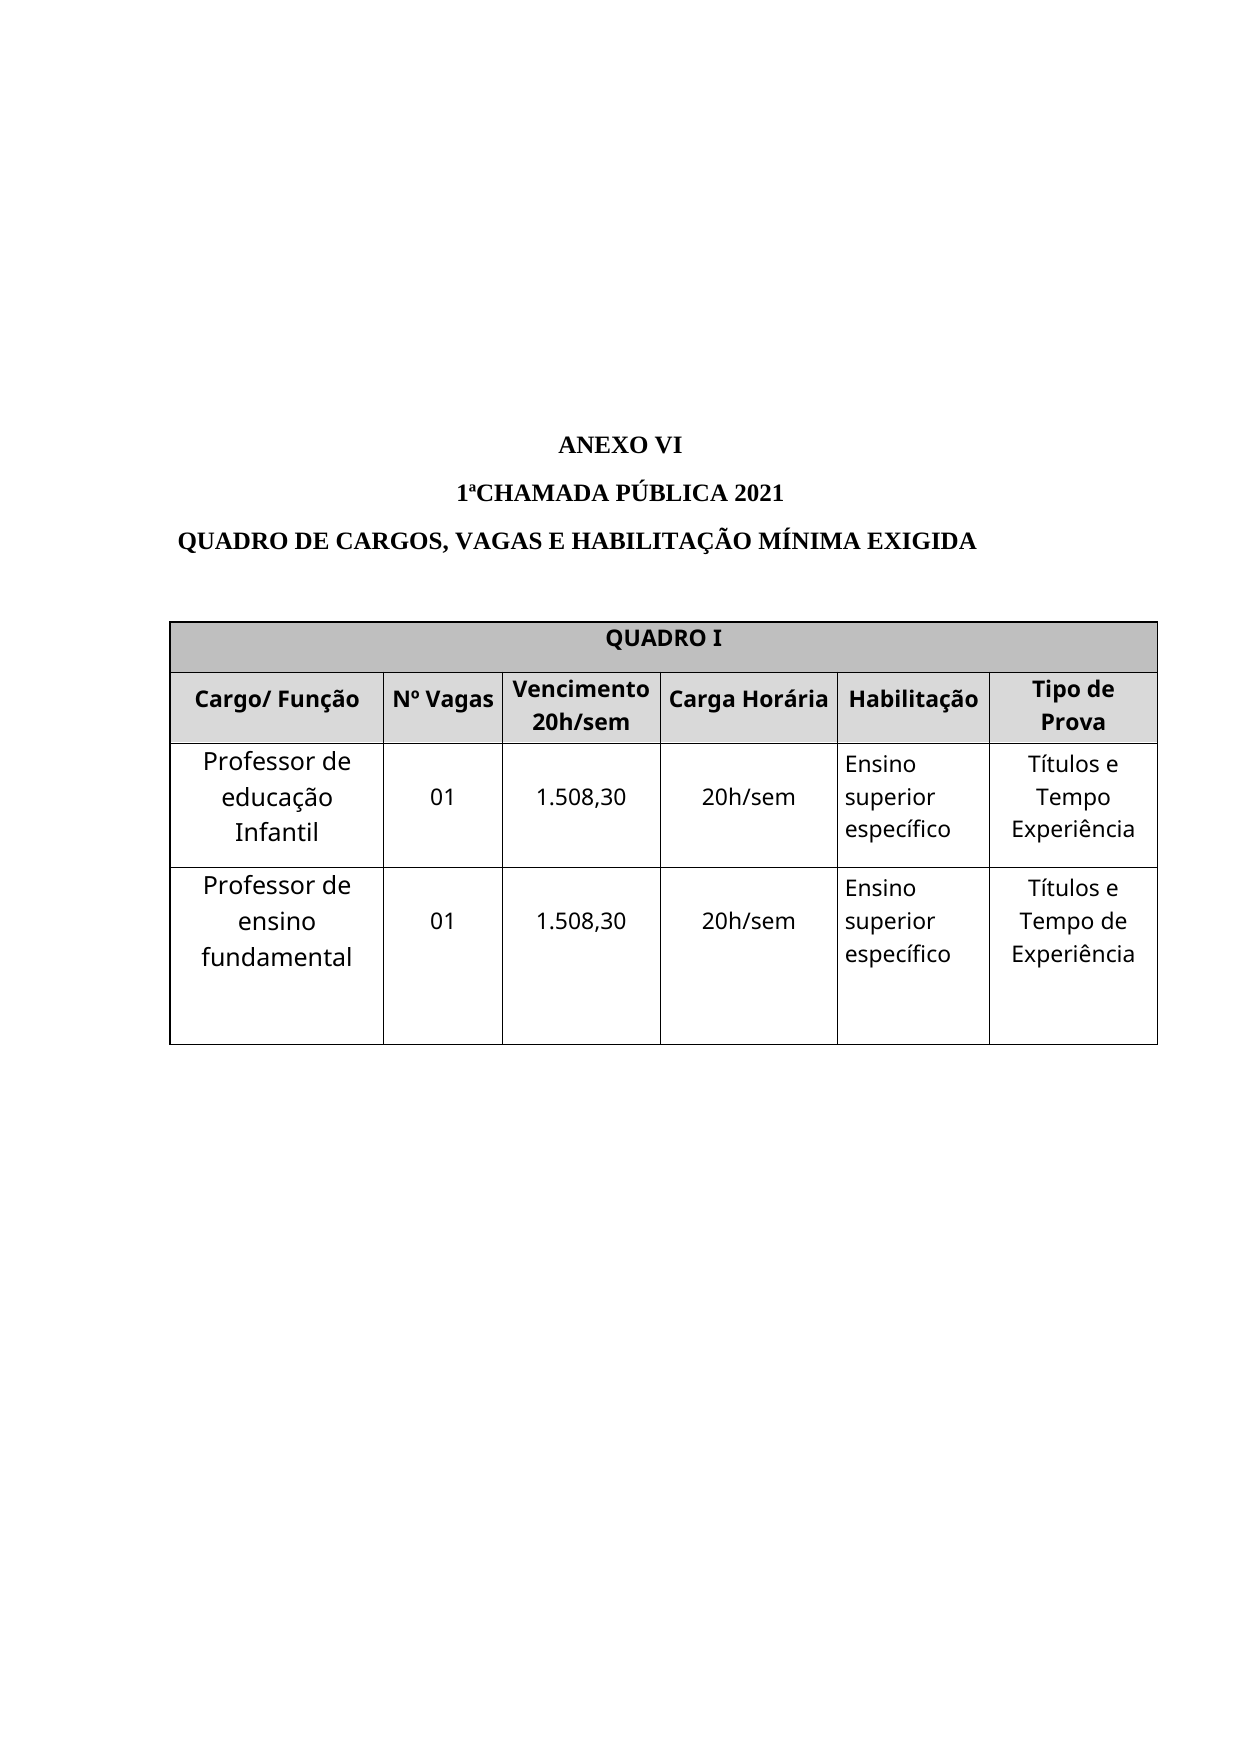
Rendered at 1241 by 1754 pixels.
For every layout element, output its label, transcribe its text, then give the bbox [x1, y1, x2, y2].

table_cell 01 [384, 744, 502, 867]
table_cell Títulos e Tempo Experiência [990, 744, 1157, 867]
table_cell 20h/sem [661, 868, 837, 991]
text QUADRO DE CARGOS, VAGAS E HABILITAÇÃO MÍNIMA EXIGIDA [177, 526, 1063, 555]
table_cell Cargo/ Função [171, 673, 383, 742]
table_cell Títulos e Tempo de Experiência [990, 868, 1157, 991]
table_cell 20h/sem [661, 744, 837, 867]
table_cell Nº Vagas [384, 673, 502, 742]
table_cell Ensino superior específico [838, 868, 989, 991]
table_cell [171, 991, 383, 1043]
table_cell Habilitação [838, 673, 989, 742]
table_header QUADRO I [171, 623, 1157, 672]
table_cell Carga Horária [661, 673, 837, 742]
table_cell [384, 991, 502, 1043]
text 1ªCHAMADA PÚBLICA 2021 [177, 478, 1063, 507]
table_cell 1.508,30 [503, 744, 660, 867]
table_cell [990, 991, 1157, 1043]
table_cell Tipo de Prova [990, 673, 1157, 742]
table_cell Professor de ensino fundamental [171, 868, 383, 991]
table_cell Ensino superior específico [838, 744, 989, 867]
table_cell [661, 991, 837, 1043]
table_cell 1.508,30 [503, 868, 660, 991]
table_cell 01 [384, 868, 502, 991]
table_cell Professor de educação Infantil [171, 744, 383, 867]
table_cell Vencimento 20h/sem [503, 673, 660, 742]
text ANEXO VI [177, 431, 1063, 459]
table_cell [838, 991, 989, 1043]
table_cell [503, 991, 660, 1043]
